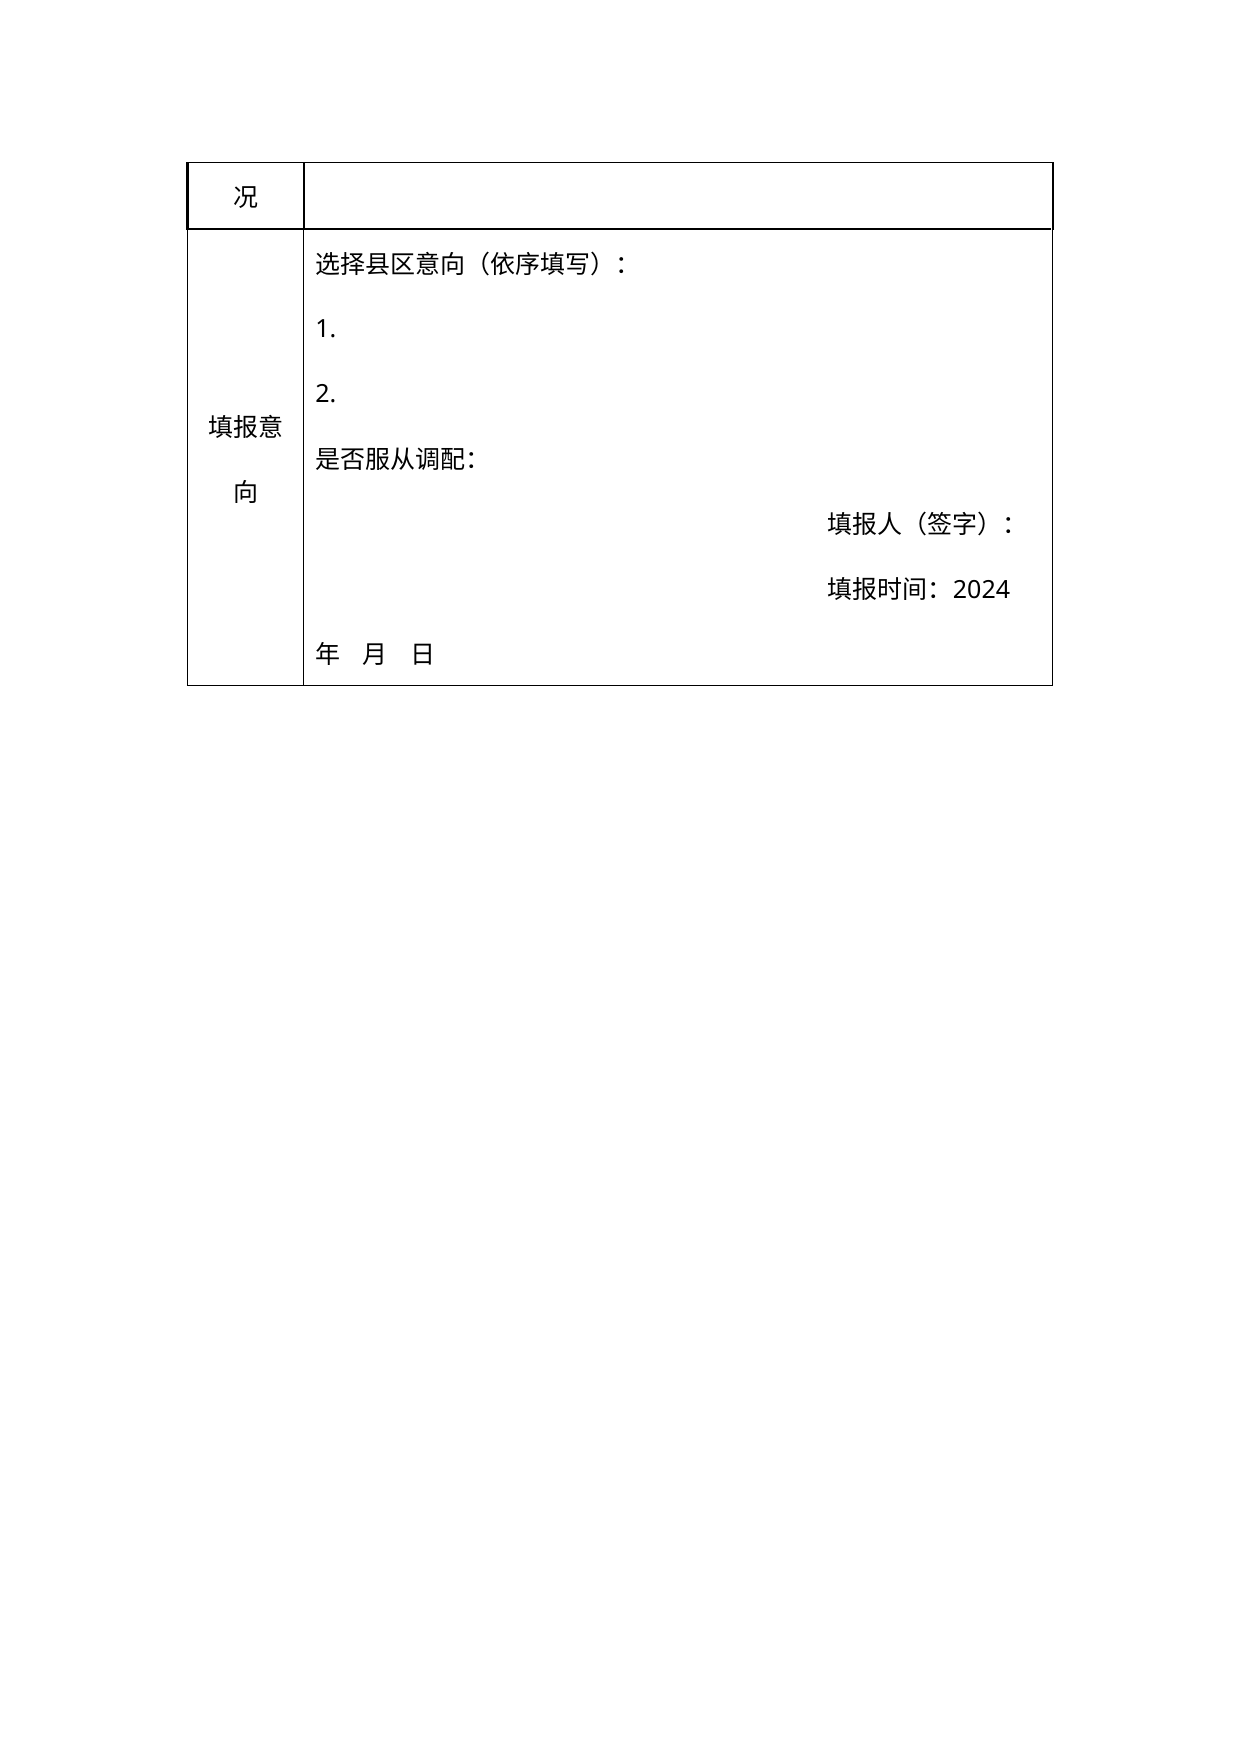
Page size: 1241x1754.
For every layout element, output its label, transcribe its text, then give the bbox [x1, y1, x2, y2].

table_cell 取得各类 证书情况 [189, 163, 303, 228]
table_cell 选择县区意向（依序填写）： 1. 2. 是否服从调配： 填报人（签字）： 填报时间：2024年 月 日 [304, 228, 1052, 685]
table_cell [305, 163, 1052, 228]
table_cell 填报意向 [188, 230, 303, 685]
